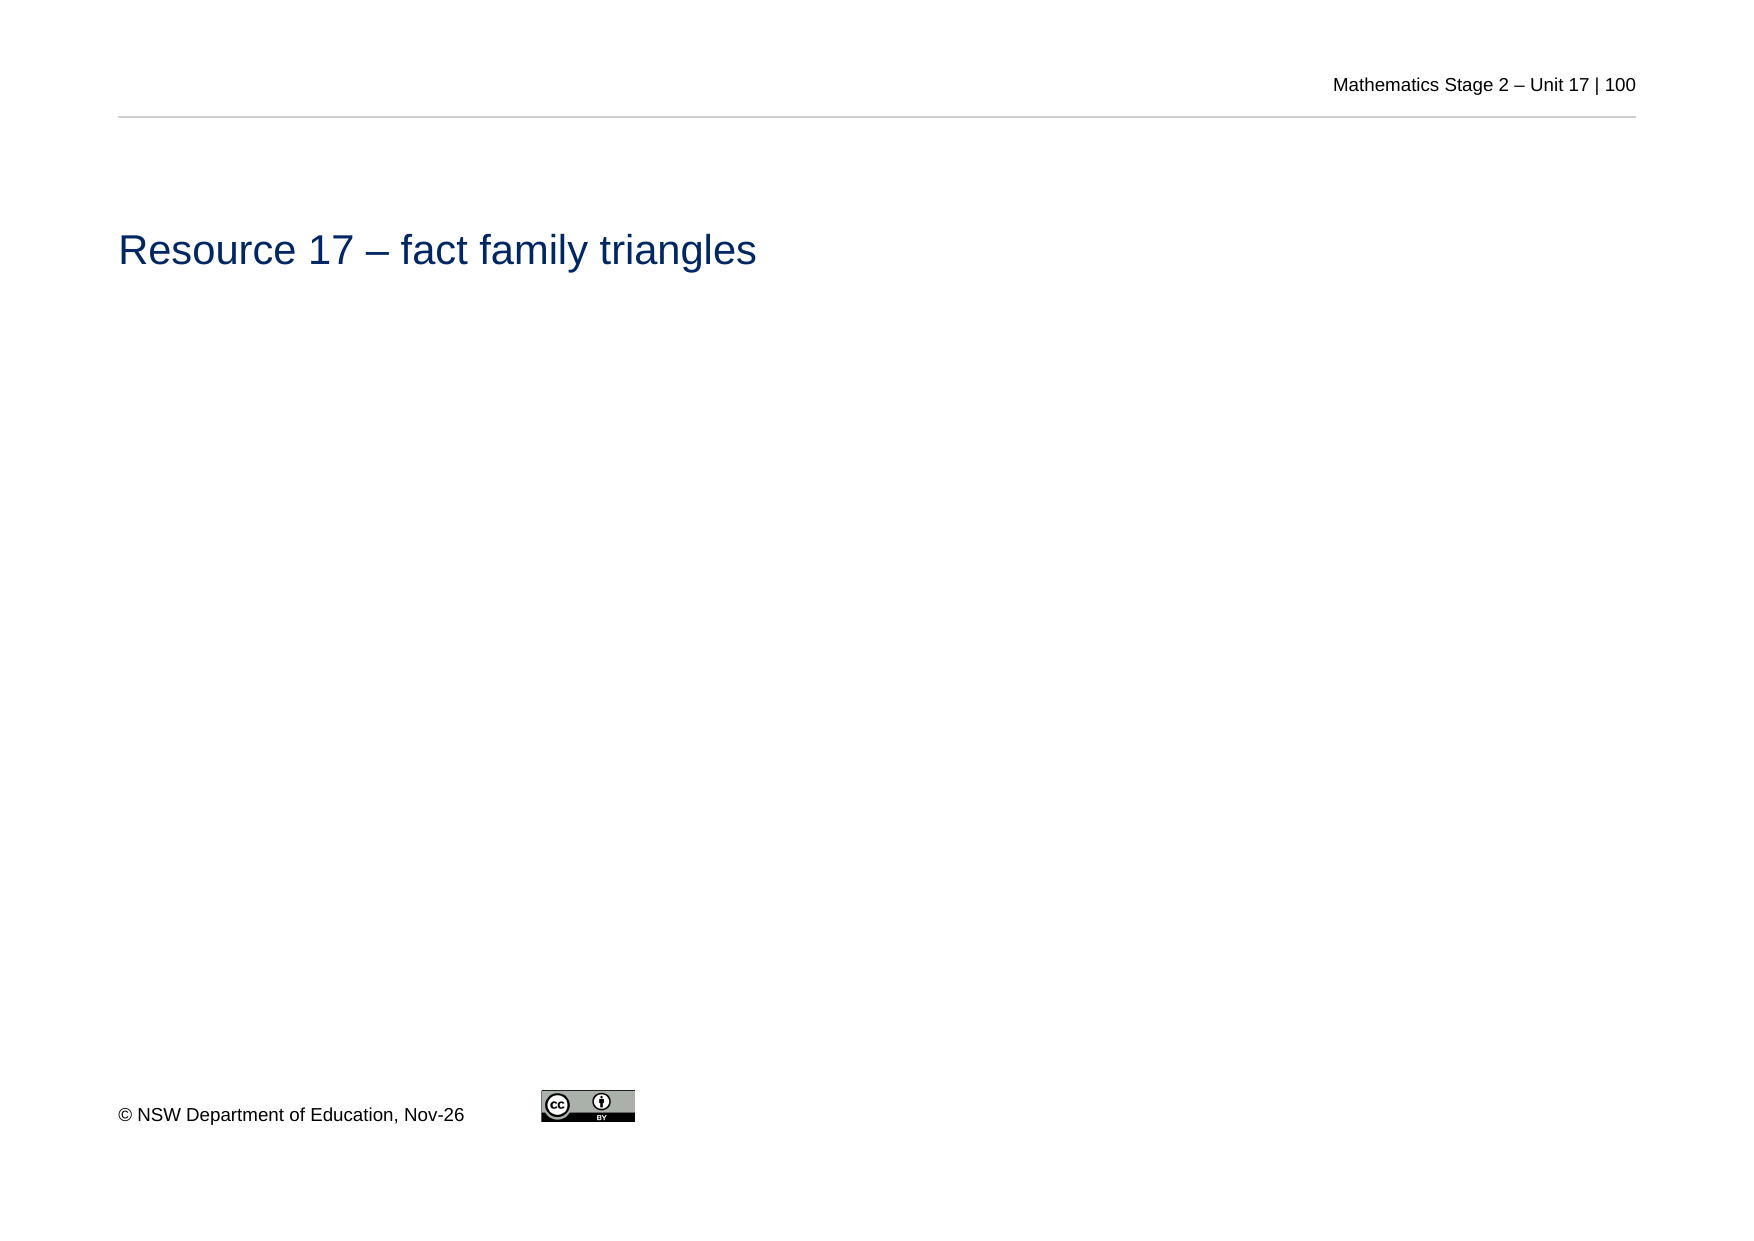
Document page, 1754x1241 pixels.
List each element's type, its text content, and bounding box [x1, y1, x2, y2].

picture [541, 1090, 635, 1122]
subtitle Resource 17 – fact family triangles [118, 225, 1636, 273]
